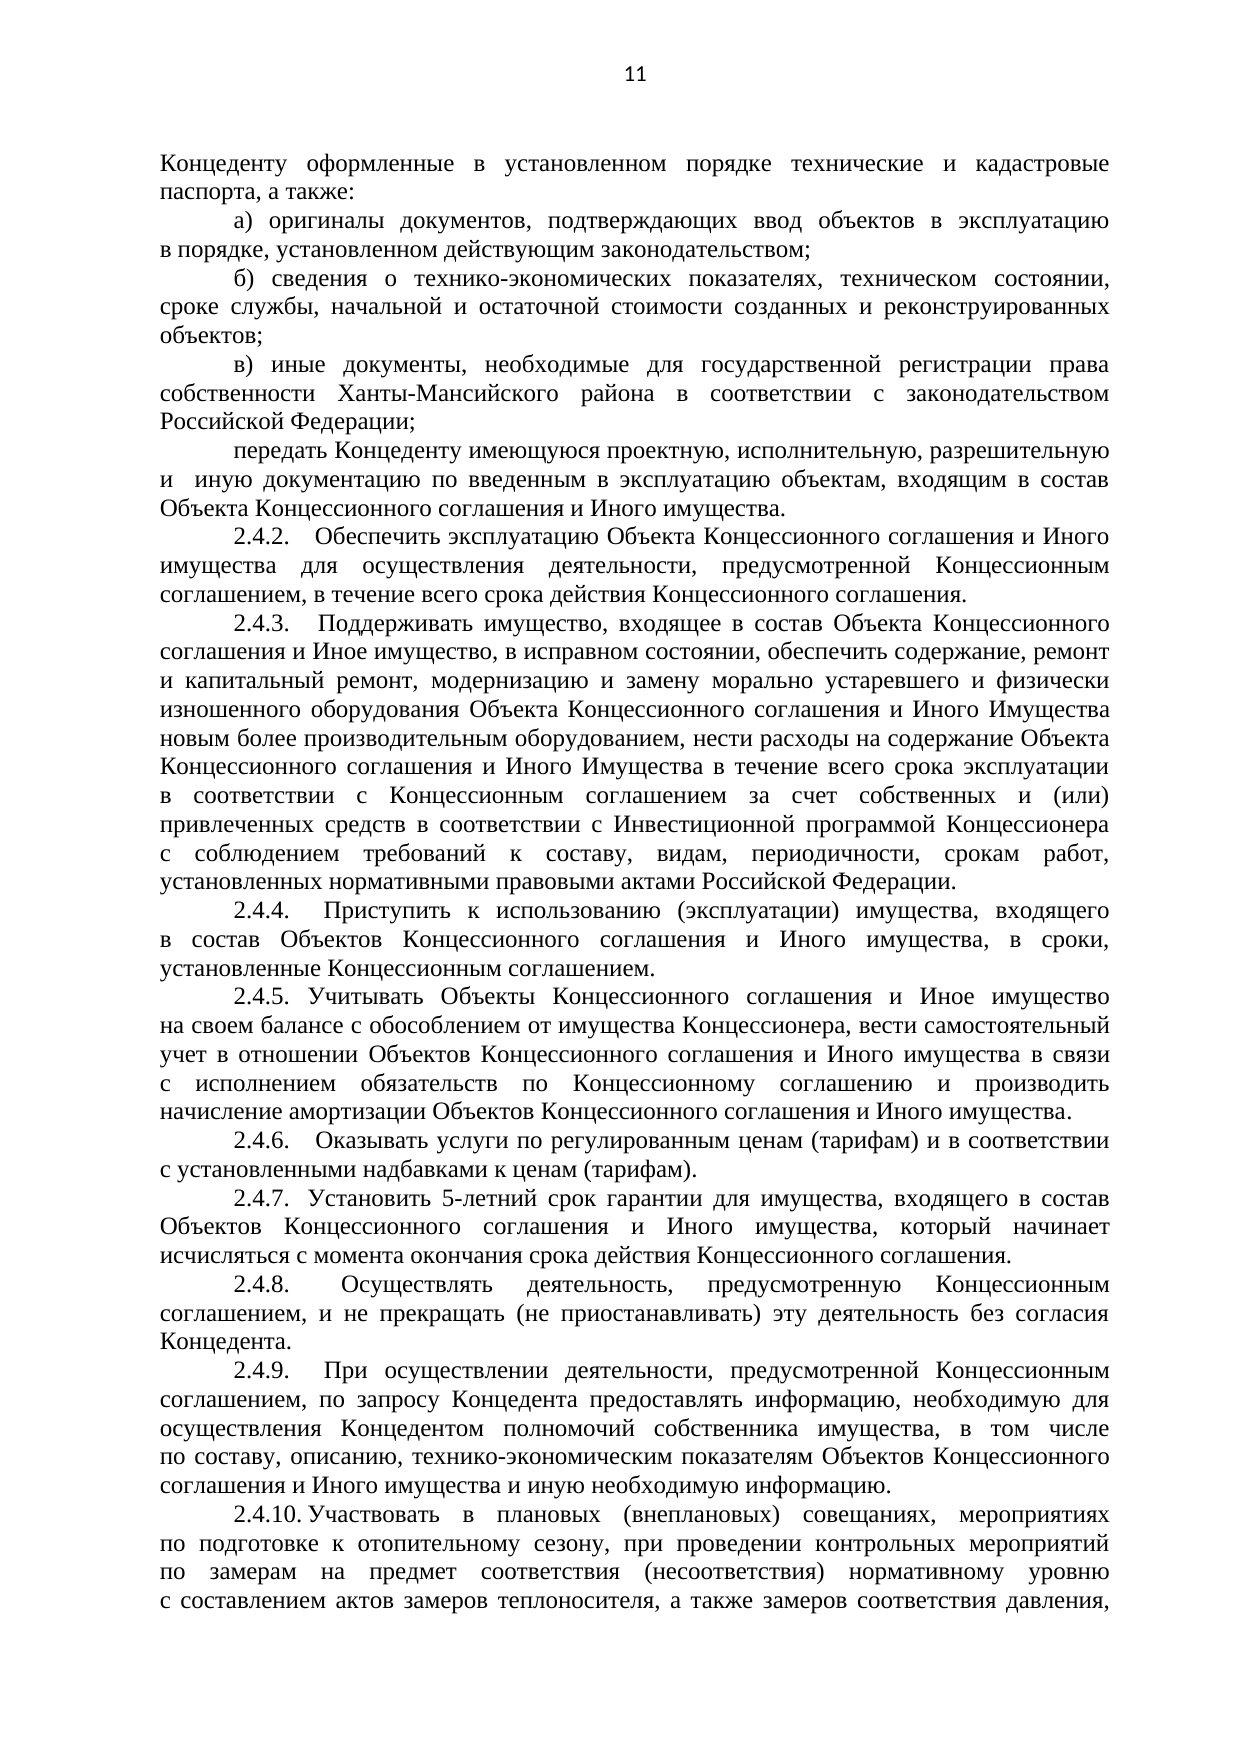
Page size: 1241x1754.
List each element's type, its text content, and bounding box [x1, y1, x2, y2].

list Оказывать услуги по регулированным ценам (тарифам) и в соответствии с установленными надбавками к ценам (тарифам). [159, 1125, 1110, 1183]
list Осуществлять деятельность, предусмотренную Концессионным соглашением, и не прекращать (не приостанавливать) эту деятельность без согласия Концедента. [159, 1269, 1110, 1355]
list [159, 1499, 1110, 1614]
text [159, 148, 1110, 205]
text передать Концеденту имеющуюся проектную, исполнительную, разрешительную и иную документацию по введенным в эксплуатацию объектам, входящим в состав Объекта Концессионного соглашения и Иного имущества. [159, 435, 1110, 521]
list Учитывать Объекты Концессионного соглашения и Иное имущество на своем балансе с обособлением от имущества Концессионера, вести самостоятельный учет в отношении Объектов Концессионного соглашения и Иного имущества в связи с исполнением обязательств по Концессионному соглашению и производить начисление амортизации Объектов Концессионного соглашения и Иного имущества. [159, 981, 1110, 1125]
text в) иные документы, необходимые для государственной регистрации права собственности Ханты-Мансийского района в соответствии с законодательством Российской Федерации; [159, 349, 1110, 435]
text б) сведения о технико-экономических показателях, техническом состоянии, сроке службы, начальной и остаточной стоимости созданных и реконструированных объектов; [159, 263, 1110, 349]
text а) оригиналы документов, подтверждающих ввод объектов в эксплуатацию в порядке, установленном действующим законодательством; [159, 205, 1110, 263]
list При осуществлении деятельности, предусмотренной Концессионным соглашением, по запросу Концедента предоставлять информацию, необходимую для осуществления Концедентом полномочий собственника имущества, в том числе по составу, описанию, технико-экономическим показателям Объектов Концессионного соглашения и Иного имущества и иную необходимую информацию. [159, 1355, 1110, 1499]
list Обеспечить эксплуатацию Объекта Концессионного соглашения и Иного имущества для осуществления деятельности, предусмотренной Концессионным соглашением, в течение всего срока действия Концессионного соглашения. [159, 521, 1110, 608]
list Поддерживать имущество, входящее в состав Объекта Концессионного соглашения и Иное имущество, в исправном состоянии, обеспечить содержание, ремонт и капитальный ремонт, модернизацию и замену морально устаревшего и физически изношенного оборудования Объекта Концессионного соглашения и Иного Имущества новым более производительным оборудованием, нести расходы на содержание Объекта Концессионного соглашения и Иного Имущества в течение всего срока эксплуатации в соответствии с Концессионным соглашением за счет собственных и (или) привлеченных средств в соответствии с Инвестиционной программой Концессионера с соблюдением требований к составу, видам, периодичности, срокам работ, установленных нормативными правовыми актами Российской Федерации. [159, 608, 1110, 895]
list Приступить к использованию (эксплуатации) имущества, входящего в состав Объектов Концессионного соглашения и Иного имущества, в сроки, установленные Концессионным соглашением. [159, 895, 1110, 981]
list Установить 5-летний срок гарантии для имущества, входящего в состав Объектов Концессионного соглашения и Иного имущества, который начинает исчисляться с момента окончания срока действия Концессионного соглашения. [159, 1183, 1110, 1269]
